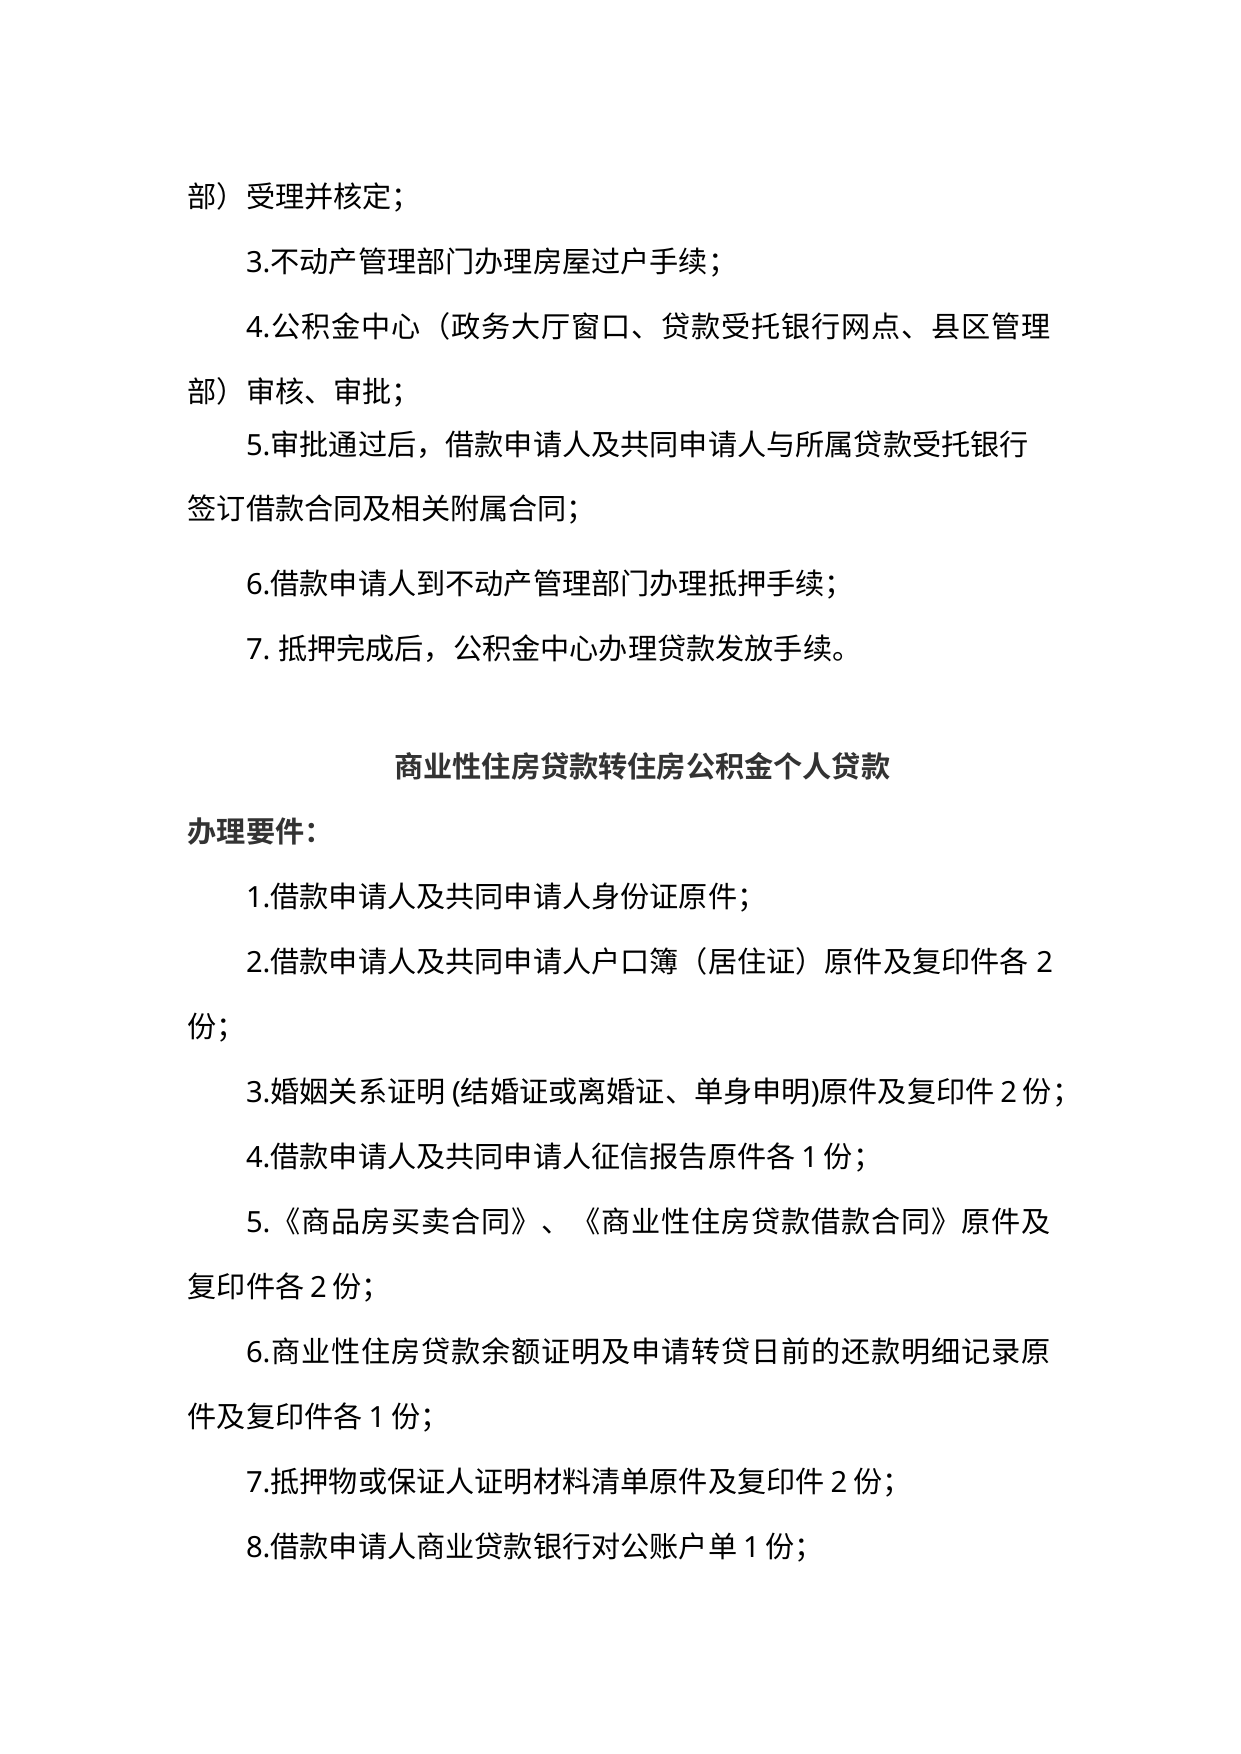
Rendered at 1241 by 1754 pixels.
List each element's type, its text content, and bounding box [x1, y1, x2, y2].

text 4.借款申请人及共同申请人征信报告原件各1份； [187, 1123, 1053, 1188]
text 1.借款申请人及共同申请人身份证原件； [187, 863, 1053, 928]
text 8.借款申请人商业贷款银行对公账户单1份； [187, 1513, 1053, 1578]
text 6.借款申请人到不动产管理部门办理抵押手续； [187, 549, 1053, 614]
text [187, 162, 1053, 227]
text 5.审批通过后，借款申请人及共同申请人与所属贷款受托银行签订借款合同及相关附属合同； [187, 422, 1053, 528]
text 3.不动产管理部门办理房屋过户手续； [187, 227, 1053, 292]
text 5.《商品房买卖合同》、《商业性住房贷款借款合同》原件及复印件各2份； [187, 1188, 1053, 1318]
text 7. 抵押完成后，公积金中心办理贷款发放手续。 [187, 614, 1053, 679]
text 7.抵押物或保证人证明材料清单原件及复印件2份； [187, 1448, 1053, 1513]
text 办理要件： [187, 798, 1053, 863]
text 6.商业性住房贷款余额证明及申请转贷日前的还款明细记录原件及复印件各1份； [187, 1318, 1053, 1448]
text 商业性住房贷款转住房公积金个人贷款 [187, 733, 1053, 798]
text 3.婚姻关系证明 (结婚证或离婚证、单身申明)原件及复印件2份； [187, 1058, 1053, 1123]
text 2.借款申请人及共同申请人户口簿（居住证）原件及复印件各2份； [187, 928, 1053, 1058]
text 4.公积金中心（政务大厅窗口、贷款受托银行网点、县区管理部）审核、审批； [187, 292, 1053, 422]
